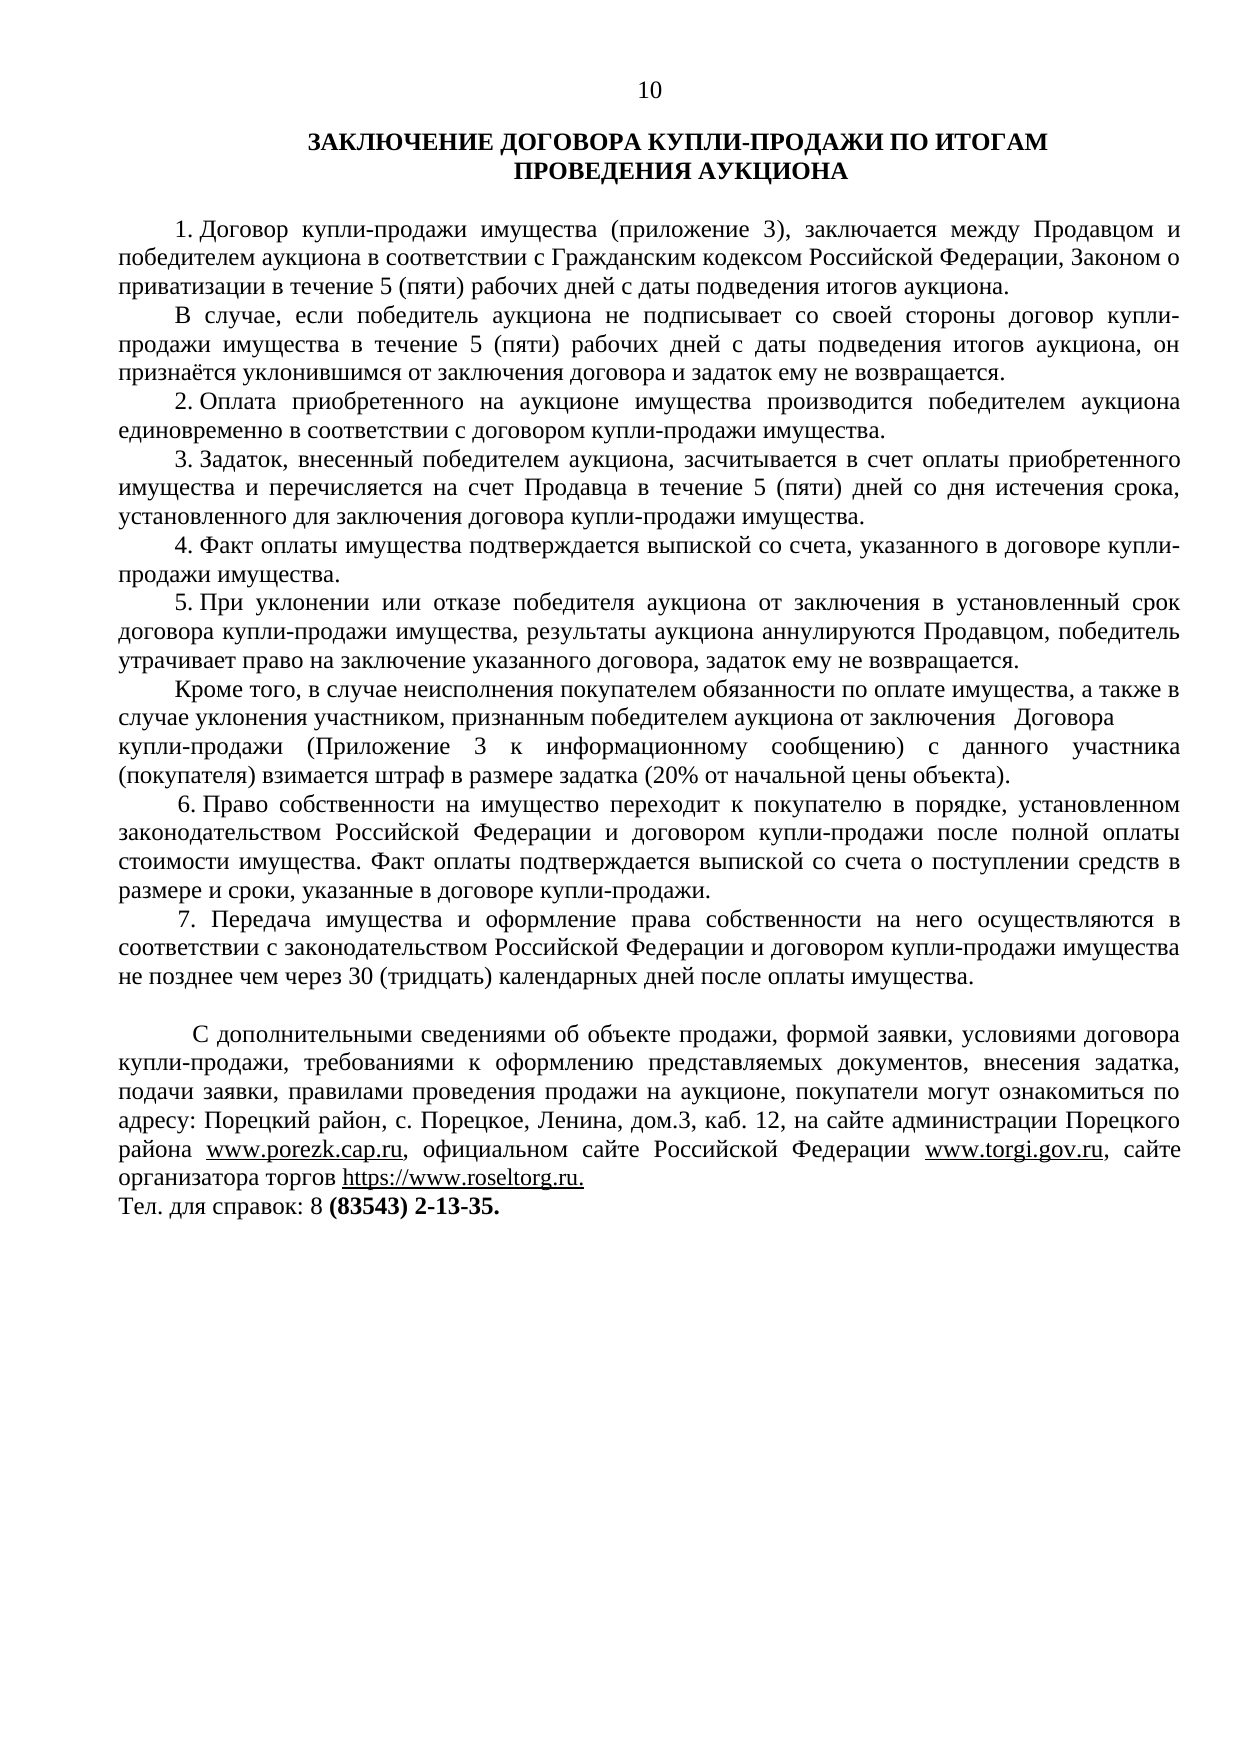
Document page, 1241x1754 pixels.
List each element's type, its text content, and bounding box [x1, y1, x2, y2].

text В случае, если победитель аукциона не подписывает со своей стороны договор купли-продажи имущества в течение 5 (пяти) рабочих дней с даты подведения итогов аукциона, он признаётся уклонившимся от заключения договора и задаток ему не возвращается. [118, 300, 1181, 386]
text 4. Факт оплаты имущества подтверждается выпиской со счета, указанного в договоре купли-продажи имущества. [118, 530, 1181, 587]
text проведения аукциона [118, 156, 1181, 185]
text 5. При уклонении или отказе победителя аукциона от заключения в установленный срок договора купли-продажи имущества, результаты аукциона аннулируются Продавцом, победитель утрачивает право на заключение указанного договора, задаток ему не возвращается. [118, 587, 1181, 674]
text Заключение договора купли-продажи по итогам [118, 127, 1181, 156]
text купли-продажи (Приложение 3 к информационному сообщению) с данного участника (покупателя) взимается штраф в размере задатка (20% от начальной цены объекта). [118, 731, 1181, 789]
text С дополнительными сведениями об объекте продажи, формой заявки, условиями договора купли-продажи, требованиями к оформлению представляемых документов, внесения задатка, подачи заявки, правилами проведения продажи на аукционе, покупатели могут ознакомиться по адресу: Порецкий район, с. Порецкое, Ленина, дом.3, каб. 12, на сайте администрации Порецкого района www.porezk.cap.ru, официальном сайте Российской Федерации www.torgi.gov.ru, сайте организатора торгов https://www.roseltorg.ru. [118, 1019, 1181, 1191]
text 1. Договор купли-продажи имущества (приложение 3), заключается между Продавцом и победителем аукциона в соответствии с Гражданским кодексом Российской Федерации, Законом о приватизации в течение 5 (пяти) рабочих дней с даты подведения итогов аукциона. [118, 214, 1181, 300]
text 7. Передача имущества и оформление права собственности на него осуществляются в соответствии с законодательством Российской Федерации и договором купли-продажи имущества не позднее чем через 30 (тридцать) календарных дней после оплаты имущества. [118, 904, 1181, 990]
text Тел. для справок: 8 (83543) 2-13-35. [118, 1191, 1181, 1220]
text 6. Право собственности на имущество переходит к покупателю в порядке, установленном законодательством Российской Федерации и договором купли-продажи после полной оплаты стоимости имущества. Факт оплаты подтверждается выпиской со счета о поступлении средств в размере и сроки, указанные в договоре купли-продажи. [118, 789, 1181, 904]
text 2. Оплата приобретенного на аукционе имущества производится победителем аукциона единовременно в соответствии с договором купли-продажи имущества. [118, 386, 1181, 444]
text 3. Задаток, внесенный победителем аукциона, засчитывается в счет оплаты приобретенного имущества и перечисляется на счет Продавца в течение 5 (пяти) дней со дня истечения срока, установленного для заключения договора купли-продажи имущества. [118, 444, 1181, 530]
text Кроме того, в случае неисполнения покупателем обязанности по оплате имущества, а также в случае уклонения участником, признанным победителем аукциона от заключения Договора [118, 674, 1181, 731]
